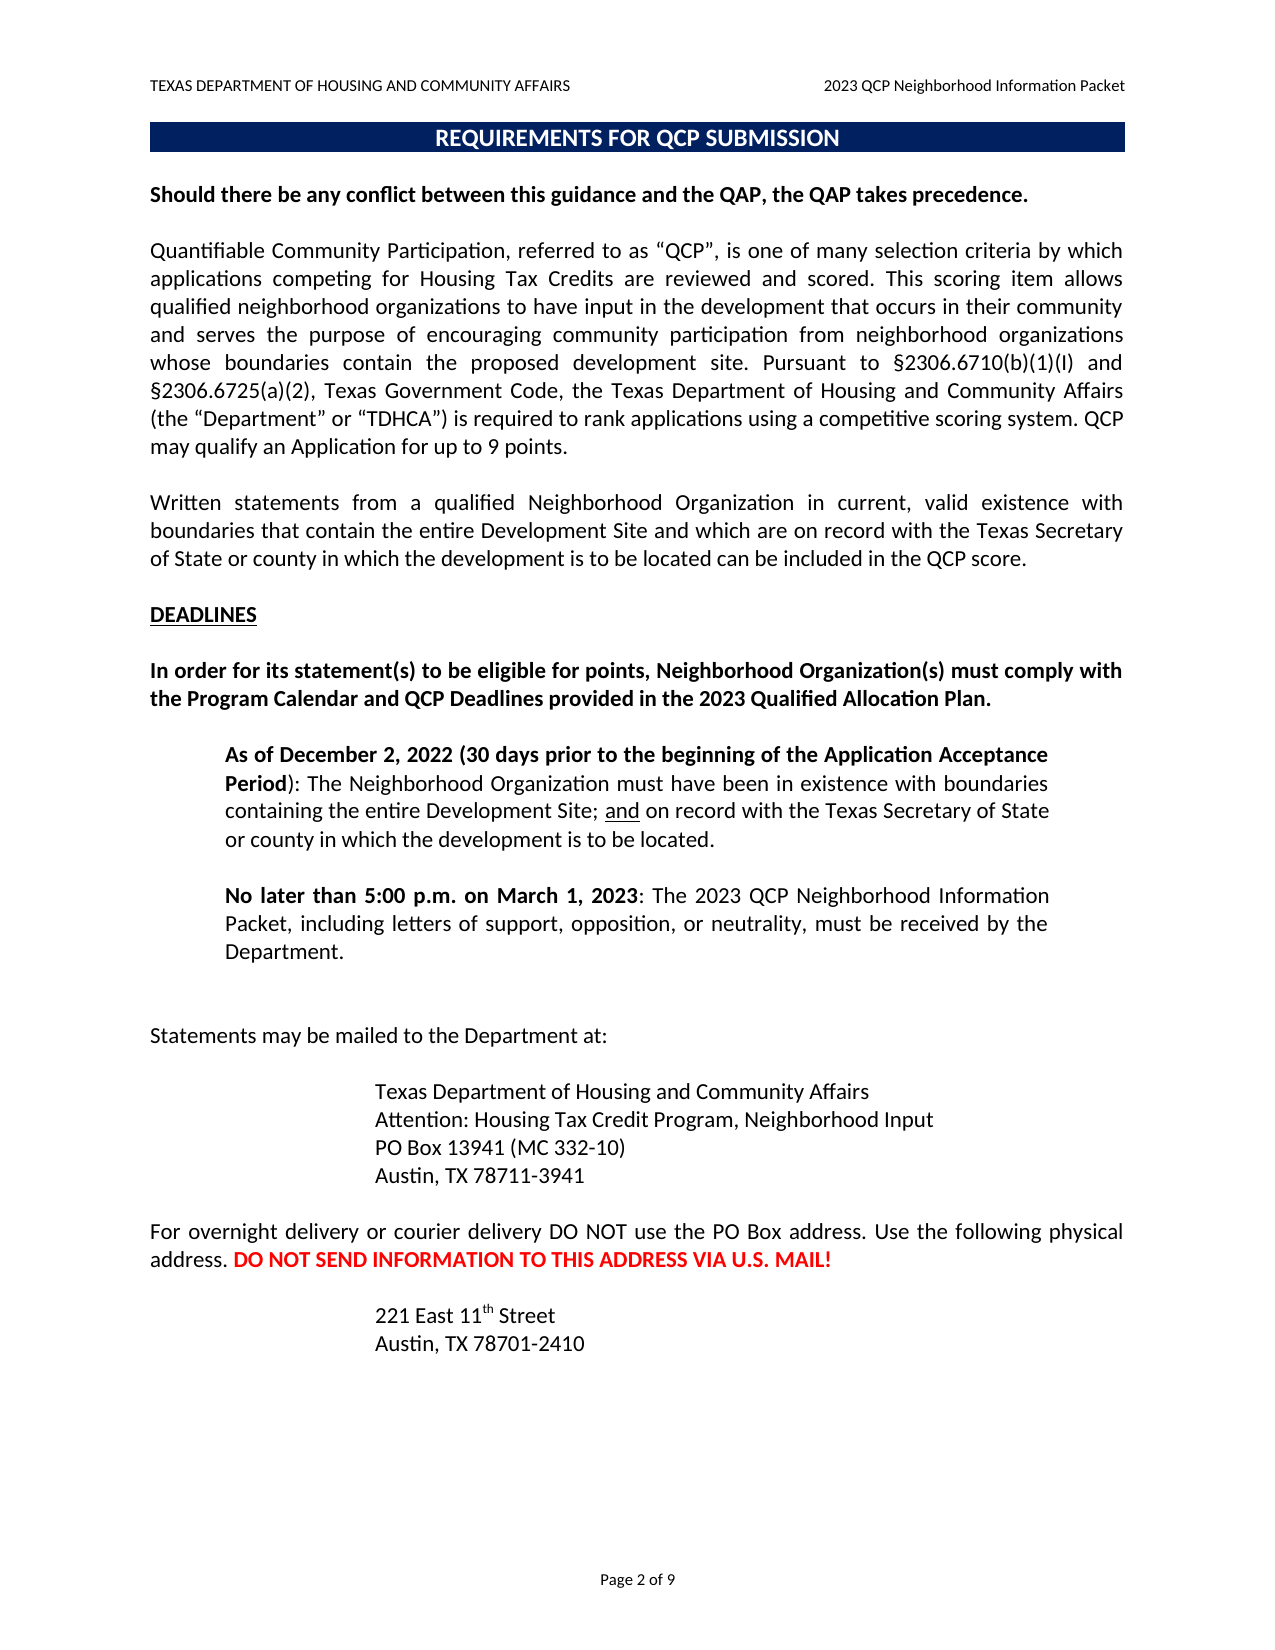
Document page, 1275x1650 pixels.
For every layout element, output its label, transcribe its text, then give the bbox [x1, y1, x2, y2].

text Written statements from a qualified Neighborhood Organization in current, valid existence with boundaries that contain the entire Development Site and which are on record with the Texas Secretary of State or county in which the development is to be located can be included in the QCP score. [150, 488, 1125, 572]
text PO Box 13941 (MC 332-10) [150, 1133, 1125, 1161]
text In order for its statement(s) to be eligible for points, Neighborhood Organization(s) must comply with the Program Calendar and QCP Deadlines provided in the 2023 Qualified Allocation Plan. [150, 657, 1125, 713]
subtitle REQUIREMENTS FOR QCP SUBMISSION [150, 122, 1125, 152]
subtitle DEADLINES [150, 601, 1125, 628]
text Should there be any conflict between this guidance and the QAP, the QAP takes precedence. [150, 180, 1125, 208]
text Austin, TX 78701-2410 [150, 1329, 1125, 1357]
text Texas Department of Housing and Community Affairs [150, 1077, 1125, 1105]
list As of December 2, 2022 (30 days prior to the beginning of the Application Acceptance Period): The Neighborhood Organization must have been in existence with boundaries containing the entire Development Site; and on record with the Texas Secretary of State or county in which the development is to be located. [225, 741, 1050, 853]
text Statements may be mailed to the Department at: [150, 1021, 1125, 1049]
text Quantifiable Community Participation, referred to as “QCP”, is one of many selection criteria by which applications competing for Housing Tax Credits are reviewed and scored. This scoring item allows qualified neighborhood organizations to have input in the development that occurs in their community and serves the purpose of encouraging community participation from neighborhood organizations whose boundaries contain the proposed development site. Pursuant to §2306.6710(b)(1)(I) and §2306.6725(a)(2), Texas Government Code, the Texas Department of Housing and Community Affairs (the “Department” or “TDHCA”) is required to rank applications using a competitive scoring system. QCP may qualify an Application for up to 9 points. [150, 236, 1125, 460]
text Austin, TX 78711-3941 [150, 1161, 1125, 1189]
text 221 East 11th Street [150, 1301, 1125, 1329]
text Attention: Housing Tax Credit Program, Neighborhood Input [300, 1105, 1125, 1133]
text For overnight delivery or courier delivery DO NOT use the PO Box address. Use the following physical address. DO NOT SEND INFORMATION TO THIS ADDRESS VIA U.S. MAIL! [150, 1217, 1125, 1273]
text No later than 5:00 p.m. on March 1, 2023: The 2023 QCP Neighborhood Information Packet, including letters of support, opposition, or neutrality, must be received by the Department. [225, 881, 1050, 965]
